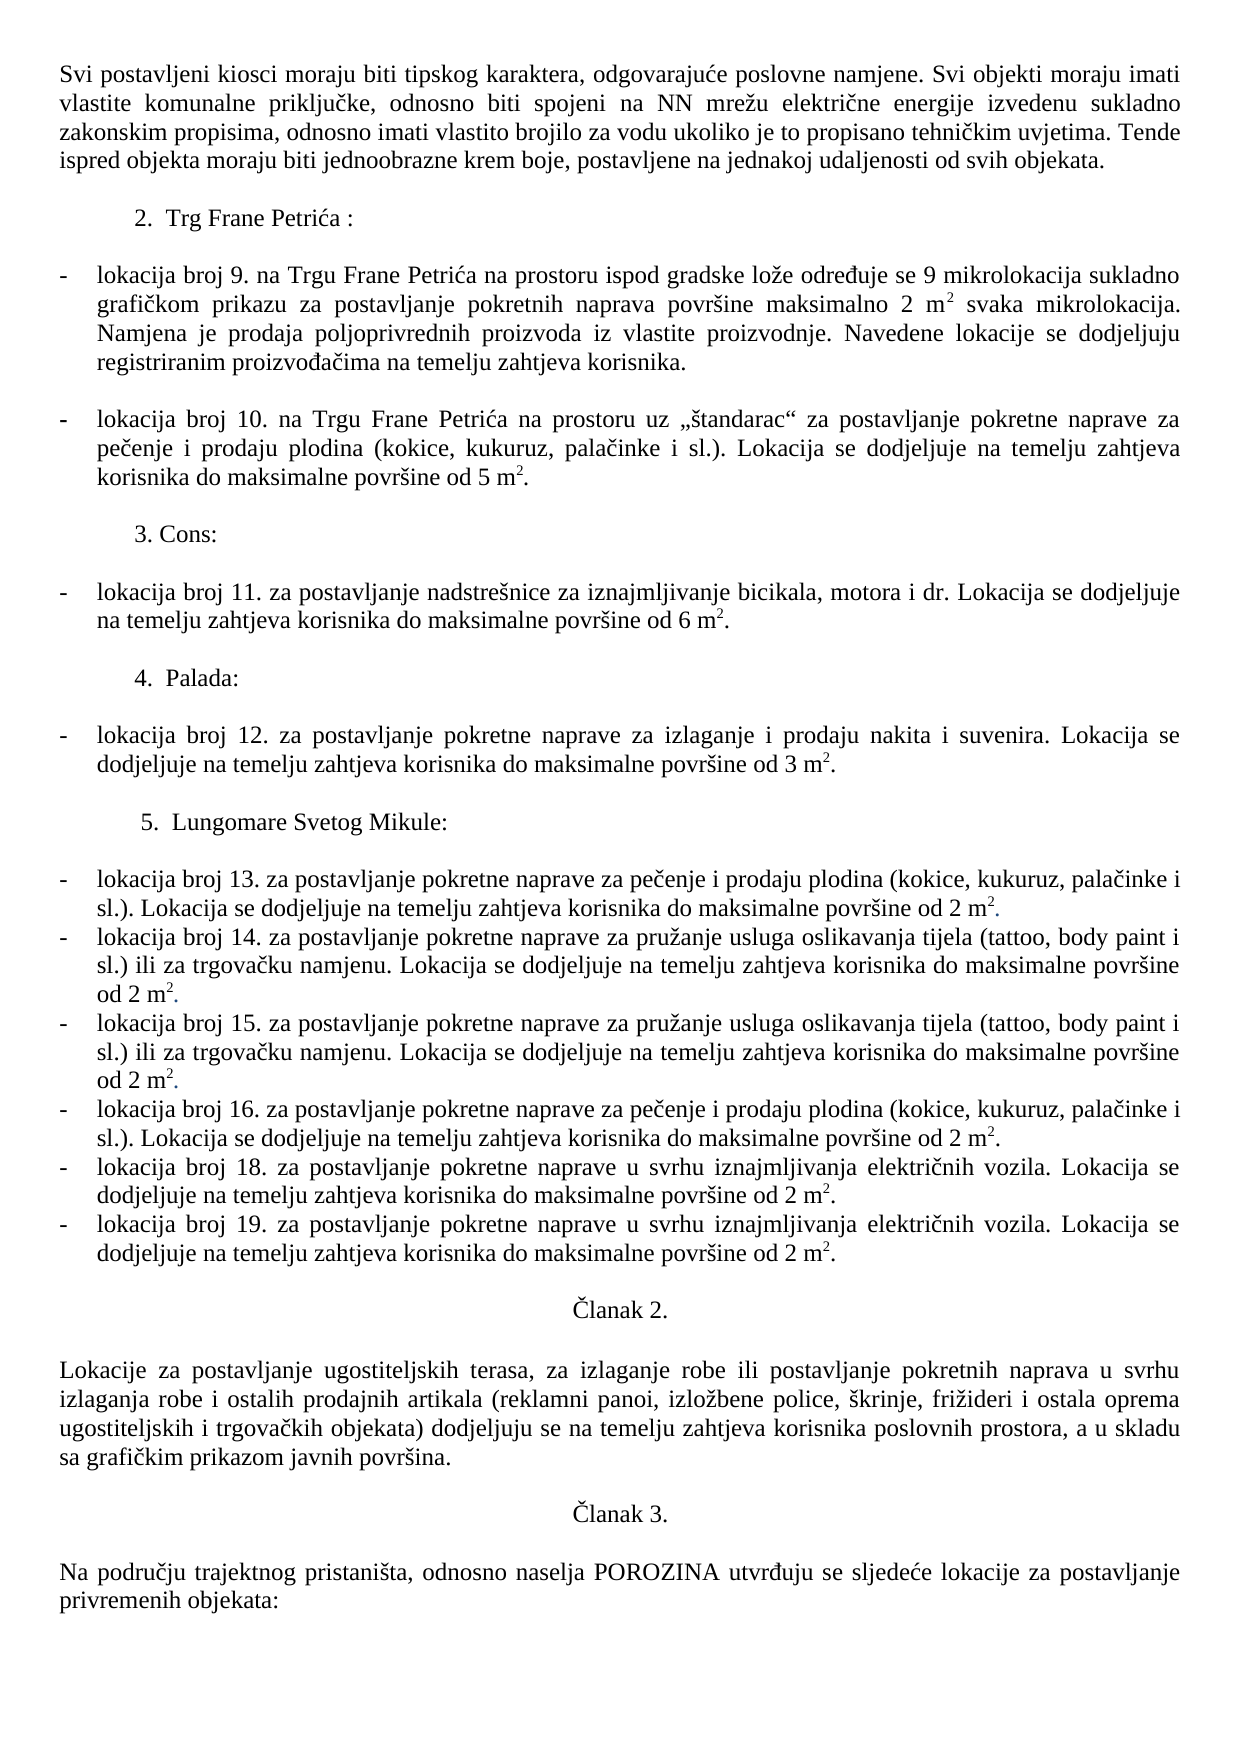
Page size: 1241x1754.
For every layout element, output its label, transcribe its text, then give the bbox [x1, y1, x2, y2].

text 4. Palada: [134, 663, 1181, 692]
text Svi postavljeni kiosci moraju biti tipskog karaktera, odgovarajuće poslovne namjene. Svi objekti moraju imati vlastite komunalne priključke, odnosno biti spojeni na NN mrežu električne energije izvedenu sukladno zakonskim propisima, odnosno imati vlastito brojilo za vodu ukoliko je to propisano tehničkim uvjetima. Tende ispred objekta moraju biti jednoobrazne krem boje, postavljene na jednakoj udaljenosti od svih objekata. [59, 59, 1181, 174]
list lokacija broj 11. za postavljanje nadstrešnice za iznajmljivanje bicikala, motora i dr. Lokacija se dodjeljuje na temelju zahtjeva korisnika do maksimalne površine od 6 m2. [59, 577, 1181, 634]
text Članak 2. [59, 1295, 1181, 1324]
text 2. Trg Frane Petrića : [134, 203, 1181, 232]
text Lokacije za postavljanje ugostiteljskih terasa, za izlaganje robe ili postavljanje pokretnih naprava u svrhu izlaganja robe i ostalih prodajnih artikala (reklamni panoi, izložbene police, škrinje, frižideri i ostala oprema ugostiteljskih i trgovačkih objekata) dodjeljuju se na temelju zahtjeva korisnika poslovnih prostora, a u skladu sa grafičkim prikazom javnih površina. [59, 1355, 1181, 1470]
list lokacija broj 18. za postavljanje pokretne naprave u svrhu iznajmljivanja električnih vozila. Lokacija se dodjeljuje na temelju zahtjeva korisnika do maksimalne površine od 2 m2. [59, 1152, 1181, 1209]
text Članak 3. [59, 1499, 1181, 1528]
list lokacija broj 12. za postavljanje pokretne naprave za izlaganje i prodaju nakita i suvenira. Lokacija se dodjeljuje na temelju zahtjeva korisnika do maksimalne površine od 3 m2. [59, 720, 1181, 778]
text Na području trajektnog pristaništa, odnosno naselja POROZINA utvrđuju se sljedeće lokacije za postavljanje privremenih objekata: [59, 1557, 1181, 1614]
list lokacija broj 16. za postavljanje pokretne naprave za pečenje i prodaju plodina (kokice, kukuruz, palačinke i sl.). Lokacija se dodjeljuje na temelju zahtjeva korisnika do maksimalne površine od 2 m2. [59, 1094, 1181, 1152]
list lokacija broj 14. za postavljanje pokretne naprave za pružanje usluga oslikavanja tijela (tattoo, body paint i sl.) ili za trgovačku namjenu. Lokacija se dodjeljuje na temelju zahtjeva korisnika do maksimalne površine od 2 m2. [59, 922, 1181, 1008]
list lokacija broj 19. za postavljanje pokretne naprave u svrhu iznajmljivanja električnih vozila. Lokacija se dodjeljuje na temelju zahtjeva korisnika do maksimalne površine od 2 m2. [59, 1209, 1181, 1267]
list lokacija broj 10. na Trgu Frane Petrića na prostoru uz „štandarac“ za postavljanje pokretne naprave za pečenje i prodaju plodina (kokice, kukuruz, palačinke i sl.). Lokacija se dodjeljuje na temelju zahtjeva korisnika do maksimalne površine od 5 m2. [59, 404, 1181, 490]
list lokacija broj 15. za postavljanje pokretne naprave za pružanje usluga oslikavanja tijela (tattoo, body paint i sl.) ili za trgovačku namjenu. Lokacija se dodjeljuje na temelju zahtjeva korisnika do maksimalne površine od 2 m2. [59, 1008, 1181, 1094]
list lokacija broj 13. za postavljanje pokretne naprave za pečenje i prodaju plodina (kokice, kukuruz, palačinke i sl.). Lokacija se dodjeljuje na temelju zahtjeva korisnika do maksimalne površine od 2 m2. [59, 864, 1181, 922]
text 5. Lungomare Svetog Mikule: [134, 807, 1181, 835]
text 3. Cons: [134, 519, 1181, 548]
list lokacija broj 9. na Trgu Frane Petrića na prostoru ispod gradske lože određuje se 9 mikrolokacija sukladno grafičkom prikazu za postavljanje pokretnih naprava površine maksimalno 2 m2 svaka mikrolokacija. Namjena je prodaja poljoprivrednih proizvoda iz vlastite proizvodnje. Navedene lokacije se dodjeljuju registriranim proizvođačima na temelju zahtjeva korisnika. [59, 260, 1181, 375]
